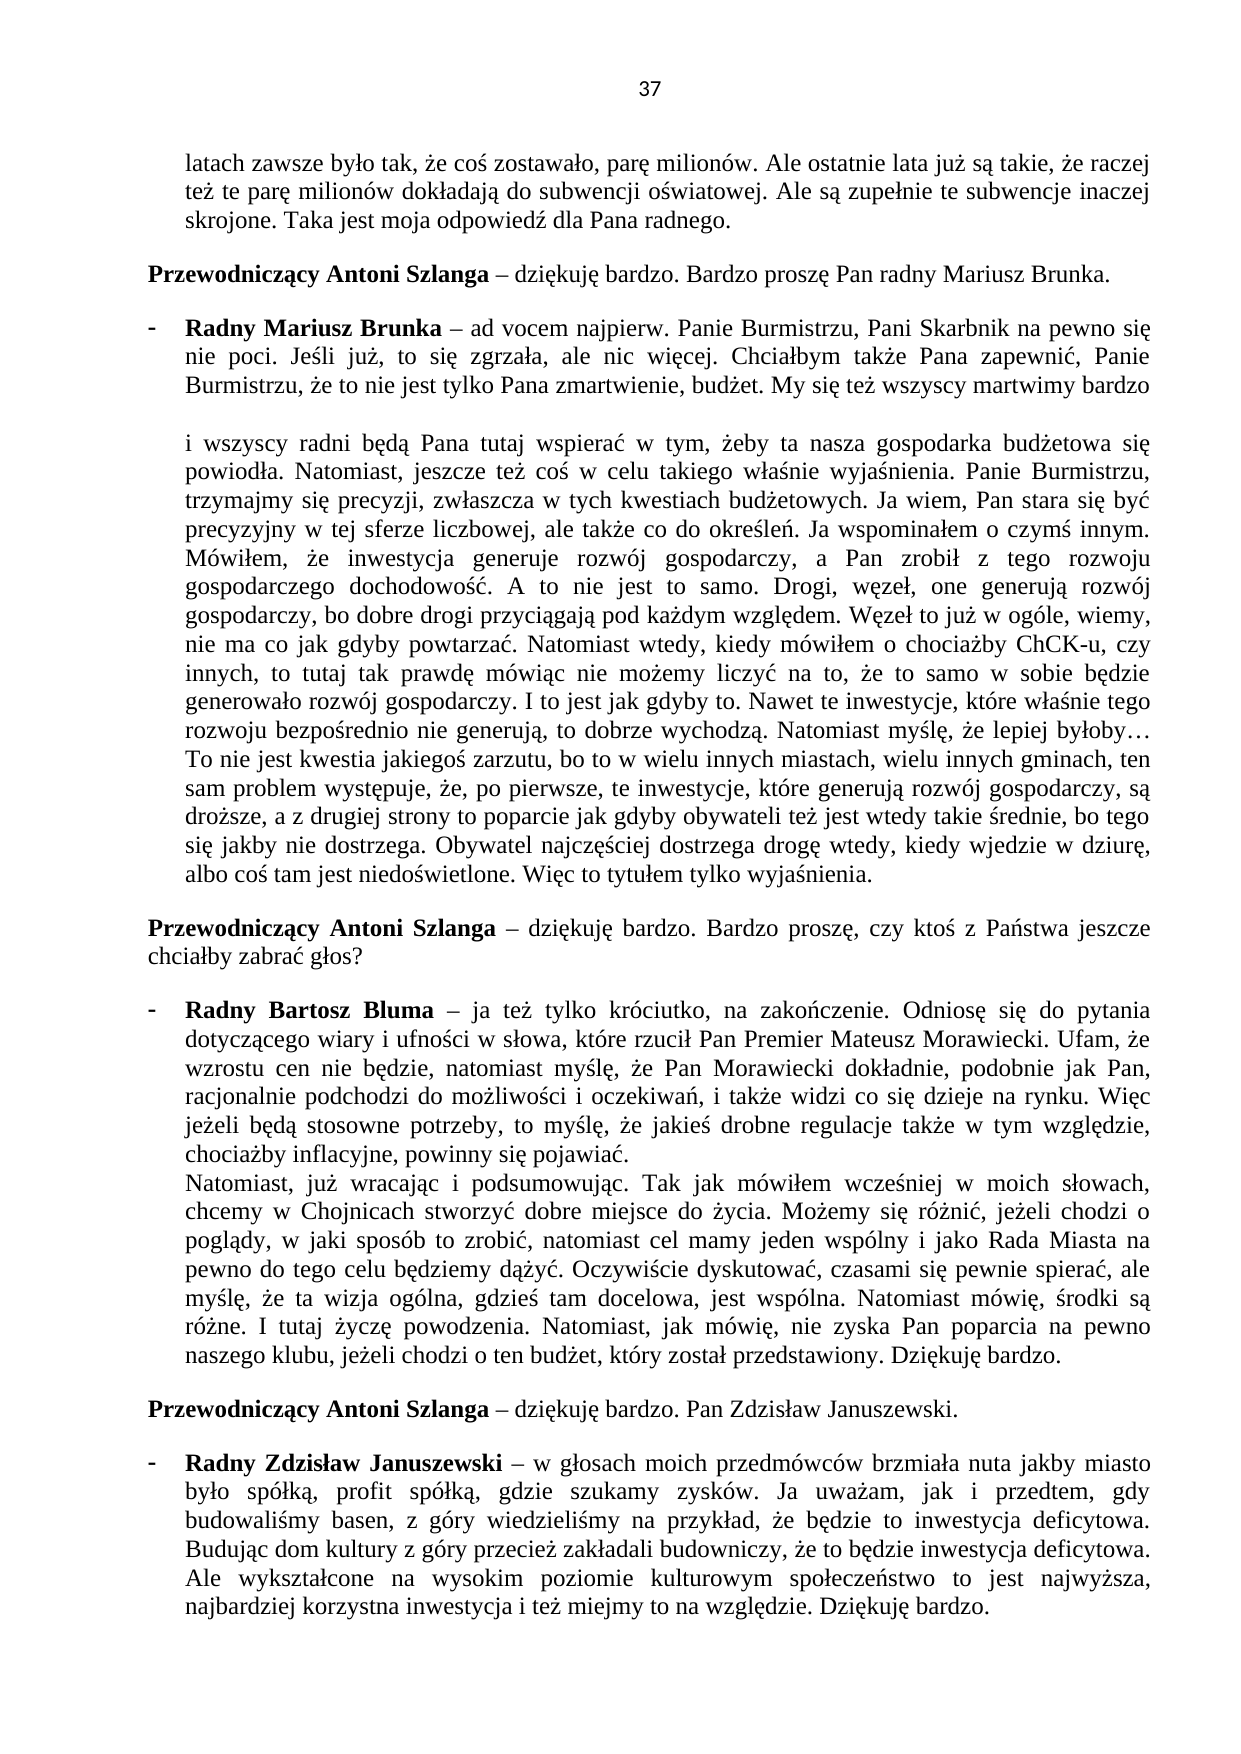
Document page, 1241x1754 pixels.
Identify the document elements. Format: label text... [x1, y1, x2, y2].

list Radny Zdzisław Januszewski – w głosach moich przedmówców brzmiała nuta jakby miasto było spółką, profit spółką, gdzie szukamy zysków. Ja uważam, jak i przedtem, gdy budowaliśmy basen, z góry wiedzieliśmy na przykład, że będzie to inwestycja deficytowa. Budując dom kultury z góry przecież zakładali budowniczy, że to będzie inwestycja deficytowa. Ale wykształcone na wysokim poziomie kulturowym społeczeństwo to jest najwyższa, najbardziej korzystna inwestycja i też miejmy to na względzie. Dziękuję bardzo. [148, 1448, 1152, 1620]
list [148, 148, 1152, 234]
text Przewodniczący Antoni Szlanga – dziękuję bardzo. Bardzo proszę, czy ktoś z Państwa jeszcze chciałby zabrać głos? [148, 913, 1152, 970]
list Radny Bartosz Bluma – ja też tylko króciutko, na zakończenie. Odniosę się do pytania dotyczącego wiary i ufności w słowa, które rzucił Pan Premier Mateusz Morawiecki. Ufam, że wzrostu cen nie będzie, natomiast myślę, że Pan Morawiecki dokładnie, podobnie jak Pan, racjonalnie podchodzi do możliwości i oczekiwań, i także widzi co się dzieje na rynku. Więc jeżeli będą stosowne potrzeby, to myślę, że jakieś drobne regulacje także w tym względzie, chociażby inflacyjne, powinny się pojawiać. [148, 995, 1152, 1168]
text Przewodniczący Antoni Szlanga – dziękuję bardzo. Pan Zdzisław Januszewski. [148, 1394, 1152, 1423]
text Natomiast, już wracając i podsumowując. Tak jak mówiłem wcześniej w moich słowach, chcemy w Chojnicach stworzyć dobre miejsce do życia. Możemy się różnić, jeżeli chodzi o poglądy, w jaki sposób to zrobić, natomiast cel mamy jeden wspólny i jako Rada Miasta na pewno do tego celu będziemy dążyć. Oczywiście dyskutować, czasami się pewnie spierać, ale myślę, że ta wizja ogólna, gdzieś tam docelowa, jest wspólna. Natomiast mówię, środki są różne. I tutaj życzę powodzenia. Natomiast, jak mówię, nie zyska Pan poparcia na pewno naszego klubu, jeżeli chodzi o ten budżet, który został przedstawiony. Dziękuję bardzo. [185, 1168, 1152, 1369]
list Radny Mariusz Brunka – ad vocem najpierw. Panie Burmistrzu, Pani Skarbnik na pewno się nie poci. Jeśli już, to się zgrzała, ale nic więcej. Chciałbym także Pana zapewnić, Panie Burmistrzu, że to nie jest tylko Pana zmartwienie, budżet. My się też wszyscy martwimy bardzo i wszyscy radni będą Pana tutaj wspierać w tym, żeby ta nasza gospodarka budżetowa się powiodła. Natomiast, jeszcze też coś w celu takiego właśnie wyjaśnienia. Panie Burmistrzu, trzymajmy się precyzji, zwłaszcza w tych kwestiach budżetowych. Ja wiem, Pan stara się być precyzyjny w tej sferze liczbowej, ale także co do określeń. Ja wspominałem o czymś innym. Mówiłem, że inwestycja generuje rozwój gospodarczy, a Pan zrobił z tego rozwoju gospodarczego dochodowość. A to nie jest to samo. Drogi, węzeł, one generują rozwój gospodarczy, bo dobre drogi przyciągają pod każdym względem. Węzeł to już w ogóle, wiemy, nie ma co jak gdyby powtarzać. Natomiast wtedy, kiedy mówiłem o chociażby ChCK-u, czy innych, to tutaj tak prawdę mówiąc nie możemy liczyć na to, że to samo w sobie będzie generowało rozwój gospodarczy. I to jest jak gdyby to. Nawet te inwestycje, które właśnie tego rozwoju bezpośrednio nie generują, to dobrze wychodzą. Natomiast myślę, że lepiej byłoby… To nie jest kwestia jakiegoś zarzutu, bo to w wielu innych miastach, wielu innych gminach, ten sam problem występuje, że, po pierwsze, te inwestycje, które generują rozwój gospodarczy, są droższe, a z drugiej strony to poparcie jak gdyby obywateli też jest wtedy takie średnie, bo tego się jakby nie dostrzega. Obywatel najczęściej dostrzega drogę wtedy, kiedy wjedzie w dziurę, albo coś tam jest niedoświetlone. Więc to tytułem tylko wyjaśnienia. [148, 313, 1152, 888]
text Przewodniczący Antoni Szlanga – dziękuję bardzo. Bardzo proszę Pan radny Mariusz Brunka. [148, 259, 1152, 288]
